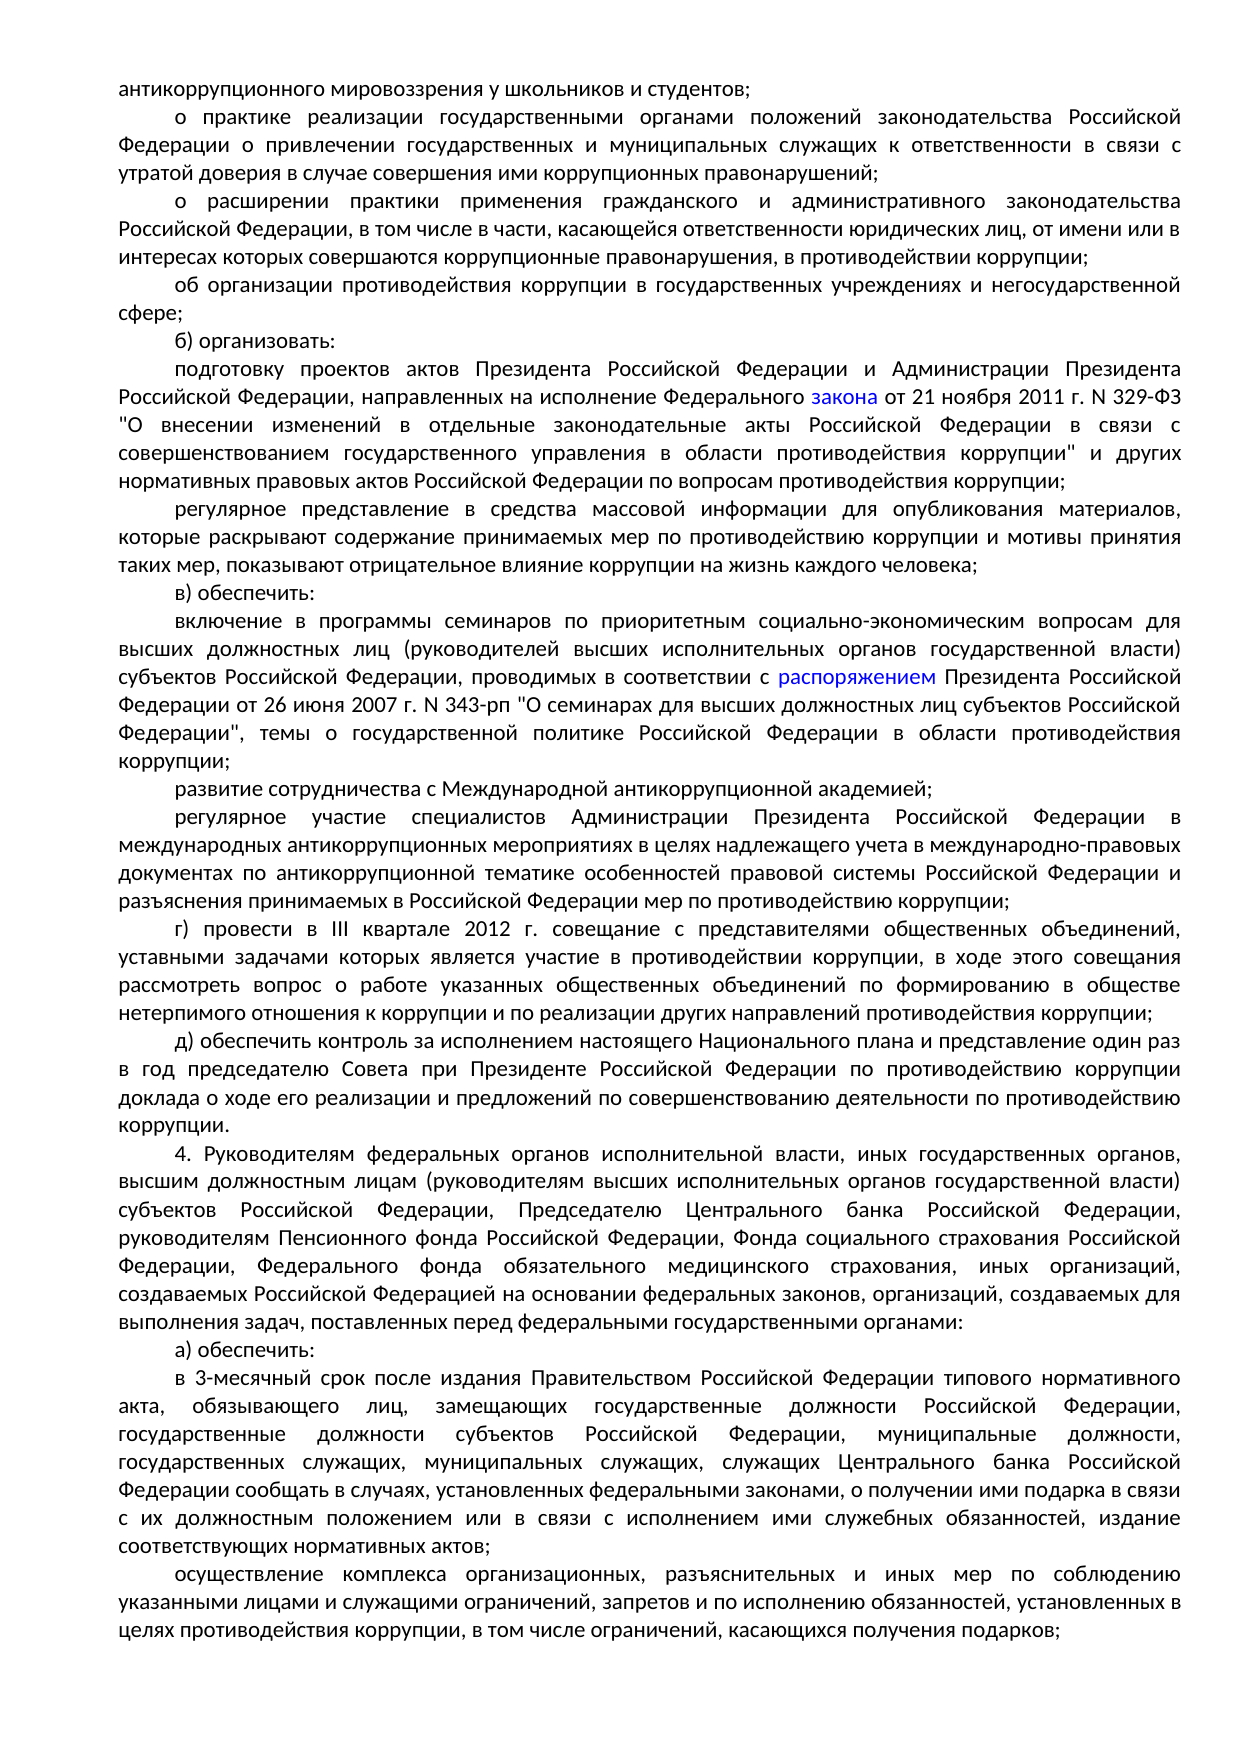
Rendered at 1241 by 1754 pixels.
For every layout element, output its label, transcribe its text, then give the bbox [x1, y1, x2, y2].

text осуществление комплекса организационных, разъяснительных и иных мер по соблюдению указанными лицами и служащими ограничений, запретов и по исполнению обязанностей, установленных в целях противодействия коррупции, в том числе ограничений, касающихся получения подарков; [118, 1559, 1181, 1643]
text о практике реализации государственными органами положений законодательства Российской Федерации о привлечении государственных и муниципальных служащих к ответственности в связи с утратой доверия в случае совершения ими коррупционных правонарушений; [118, 102, 1181, 186]
text о расширении практики применения гражданского и административного законодательства Российской Федерации, в том числе в части, касающейся ответственности юридических лиц, от имени или в интересах которых совершаются коррупционные правонарушения, в противодействии коррупции; [118, 186, 1181, 270]
text об организации противодействия коррупции в государственных учреждениях и негосударственной сфере; [118, 270, 1181, 326]
text г) провести в III квартале 2012 г. совещание с представителями общественных объединений, уставными задачами которых является участие в противодействии коррупции, в ходе этого совещания рассмотреть вопрос о работе указанных общественных объединений по формированию в обществе нетерпимого отношения к коррупции и по реализации других направлений противодействия коррупции; [118, 914, 1181, 1027]
text д) обеспечить контроль за исполнением настоящего Национального плана и представление один раз в год председателю Совета при Президенте Российской Федерации по противодействию коррупции доклада о ходе его реализации и предложений по совершенствованию деятельности по противодействию коррупции. [118, 1027, 1181, 1139]
text а) обеспечить: [118, 1335, 1181, 1363]
text подготовку проектов актов Президента Российской Федерации и Администрации Президента Российской Федерации, направленных на исполнение Федерального закона от 21 ноября 2011 г. N 329-ФЗ "О внесении изменений в отдельные законодательные акты Российской Федерации в связи с совершенствованием государственного управления в области противодействия коррупции" и других нормативных правовых актов Российской Федерации по вопросам противодействия коррупции; [118, 354, 1181, 494]
text 4. Руководителям федеральных органов исполнительной власти, иных государственных органов, высшим должностным лицам (руководителям высших исполнительных органов государственной власти) субъектов Российской Федерации, Председателю Центрального банка Российской Федерации, руководителям Пенсионного фонда Российской Федерации, Фонда социального страхования Российской Федерации, Федерального фонда обязательного медицинского страхования, иных организаций, создаваемых Российской Федерацией на основании федеральных законов, организаций, создаваемых для выполнения задач, поставленных перед федеральными государственными органами: [118, 1139, 1181, 1335]
text развитие сотрудничества с Международной антикоррупционной академией; [118, 774, 1181, 802]
text в 3-месячный срок после издания Правительством Российской Федерации типового нормативного акта, обязывающего лиц, замещающих государственные должности Российской Федерации, государственные должности субъектов Российской Федерации, муниципальные должности, государственных служащих, муниципальных служащих, служащих Центрального банка Российской Федерации сообщать в случаях, установленных федеральными законами, о получении ими подарка в связи с их должностным положением или в связи с исполнением ими служебных обязанностей, издание соответствующих нормативных актов; [118, 1363, 1181, 1559]
text регулярное участие специалистов Администрации Президента Российской Федерации в международных антикоррупционных мероприятиях в целях надлежащего учета в международно-правовых документах по антикоррупционной тематике особенностей правовой системы Российской Федерации и разъяснения принимаемых в Российской Федерации мер по противодействию коррупции; [118, 802, 1181, 914]
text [118, 74, 1181, 102]
text включение в программы семинаров по приоритетным социально-экономическим вопросам для высших должностных лиц (руководителей высших исполнительных органов государственной власти) субъектов Российской Федерации, проводимых в соответствии с распоряжением Президента Российской Федерации от 26 июня 2007 г. N 343-рп "О семинарах для высших должностных лиц субъектов Российской Федерации", темы о государственной политике Российской Федерации в области противодействия коррупции; [118, 606, 1181, 774]
text б) организовать: [118, 326, 1181, 354]
text регулярное представление в средства массовой информации для опубликования материалов, которые раскрывают содержание принимаемых мер по противодействию коррупции и мотивы принятия таких мер, показывают отрицательное влияние коррупции на жизнь каждого человека; [118, 494, 1181, 578]
text в) обеспечить: [118, 578, 1181, 606]
